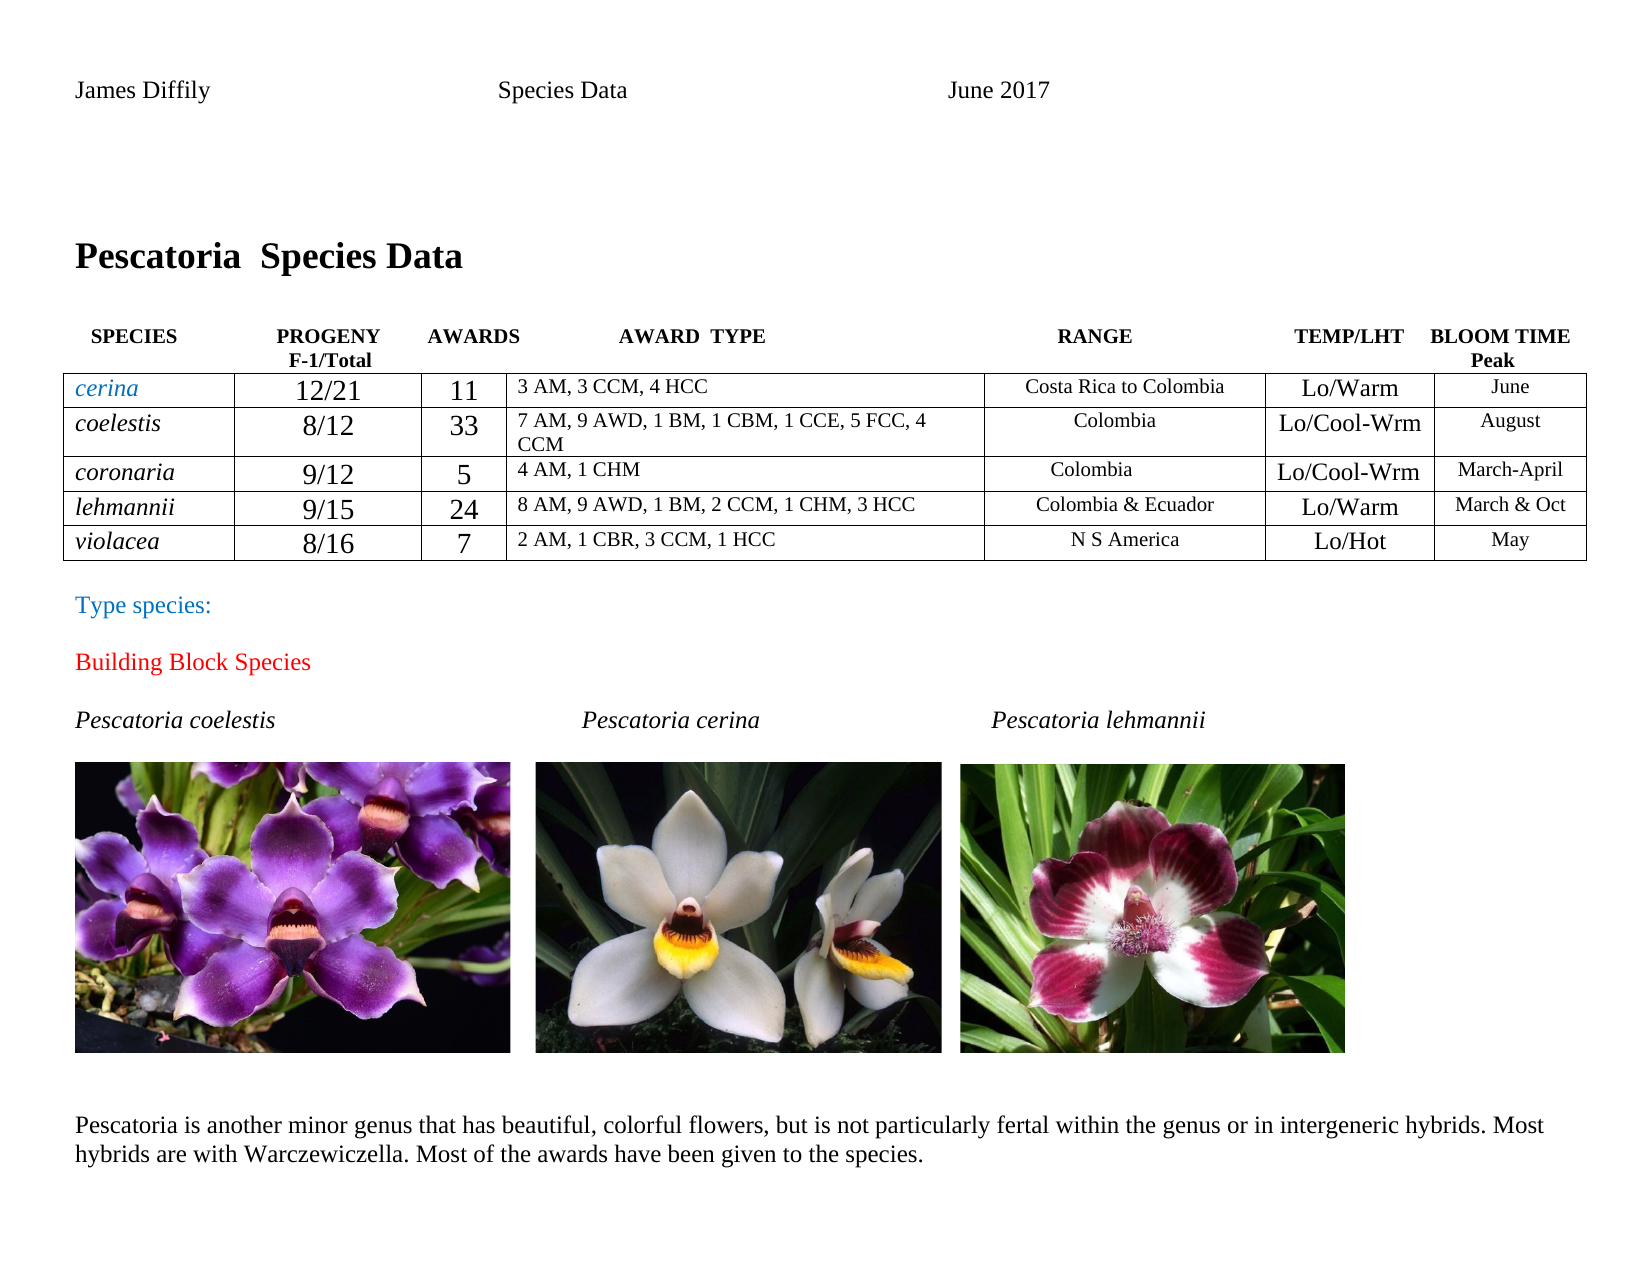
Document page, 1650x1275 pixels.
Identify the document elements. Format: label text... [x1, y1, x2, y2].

picture [535, 762, 942, 1053]
table_cell 7 [422, 526, 506, 560]
table_cell Colombia [985, 408, 1265, 456]
table_cell Lo/Cool-Wrm [1266, 457, 1434, 491]
table_header June [1435, 374, 1586, 407]
table_header cerina [64, 374, 234, 407]
table_cell Colombia & Ecuador [985, 492, 1265, 525]
text Pescatoria Species Data [75, 233, 1575, 276]
table_cell lehmannii [64, 492, 234, 525]
picture [960, 764, 1345, 1053]
table_cell 2 AM, 1 CBR, 3 CCM, 1 HCC [507, 526, 984, 560]
table_cell coelestis [64, 408, 234, 456]
table_cell Colombia [985, 457, 1265, 491]
table_cell Lo/Warm [1266, 492, 1434, 525]
text SPECIES PROGENY AWARDS AWARD TYPE RANGE TEMP/LHT BLOOM TIME [75, 324, 1575, 348]
table_cell Lo/Hot [1266, 526, 1434, 560]
table_cell Lo/Cool-Wrm [1266, 408, 1434, 456]
table_cell coronaria [64, 457, 234, 491]
table_header 3 AM, 3 CCM, 4 HCC [507, 374, 984, 407]
text Pescatoria coelestis Pescatoria cerina Pescatoria lehmannii [75, 705, 1575, 733]
table_cell August [1435, 408, 1586, 456]
table_header Lo/Warm [1266, 374, 1434, 407]
table_cell N S America [985, 526, 1265, 560]
table_cell 8/16 [235, 526, 421, 560]
table_cell May [1435, 526, 1586, 560]
table_cell 4 AM, 1 CHM [507, 457, 984, 491]
text F-1/Total Peak [75, 348, 1575, 372]
table_cell 8/12 [235, 408, 421, 456]
text Building Block Species [75, 647, 1575, 676]
table_cell 5 [422, 457, 506, 491]
table_cell March & Oct [1435, 492, 1586, 525]
table_cell 7 AM, 9 AWD, 1 BM, 1 CBM, 1 CCE, 5 FCC, 4 CCM [507, 408, 984, 456]
table_header 12/21 [235, 374, 421, 407]
table_cell 33 [422, 408, 506, 456]
text Pescatoria is another minor genus that has beautiful, colorful flowers, but is not particularly fertal within the genus or in intergeneric hybrids. Most hybrids are with Warczewiczella. Most of the awards have been given to the species. [75, 1110, 1575, 1168]
table_cell 24 [422, 492, 506, 525]
table_cell 8 AM, 9 AWD, 1 BM, 2 CCM, 1 CHM, 3 HCC [507, 492, 984, 525]
text Type species: [75, 590, 1575, 618]
table_header Costa Rica to Colombia [985, 374, 1265, 407]
table_cell violacea [64, 526, 234, 560]
table_cell 9/12 [235, 457, 421, 491]
table_cell 9/15 [235, 492, 421, 525]
picture [75, 762, 511, 1053]
table_cell March-April [1435, 457, 1586, 491]
table_header 11 [422, 374, 506, 407]
